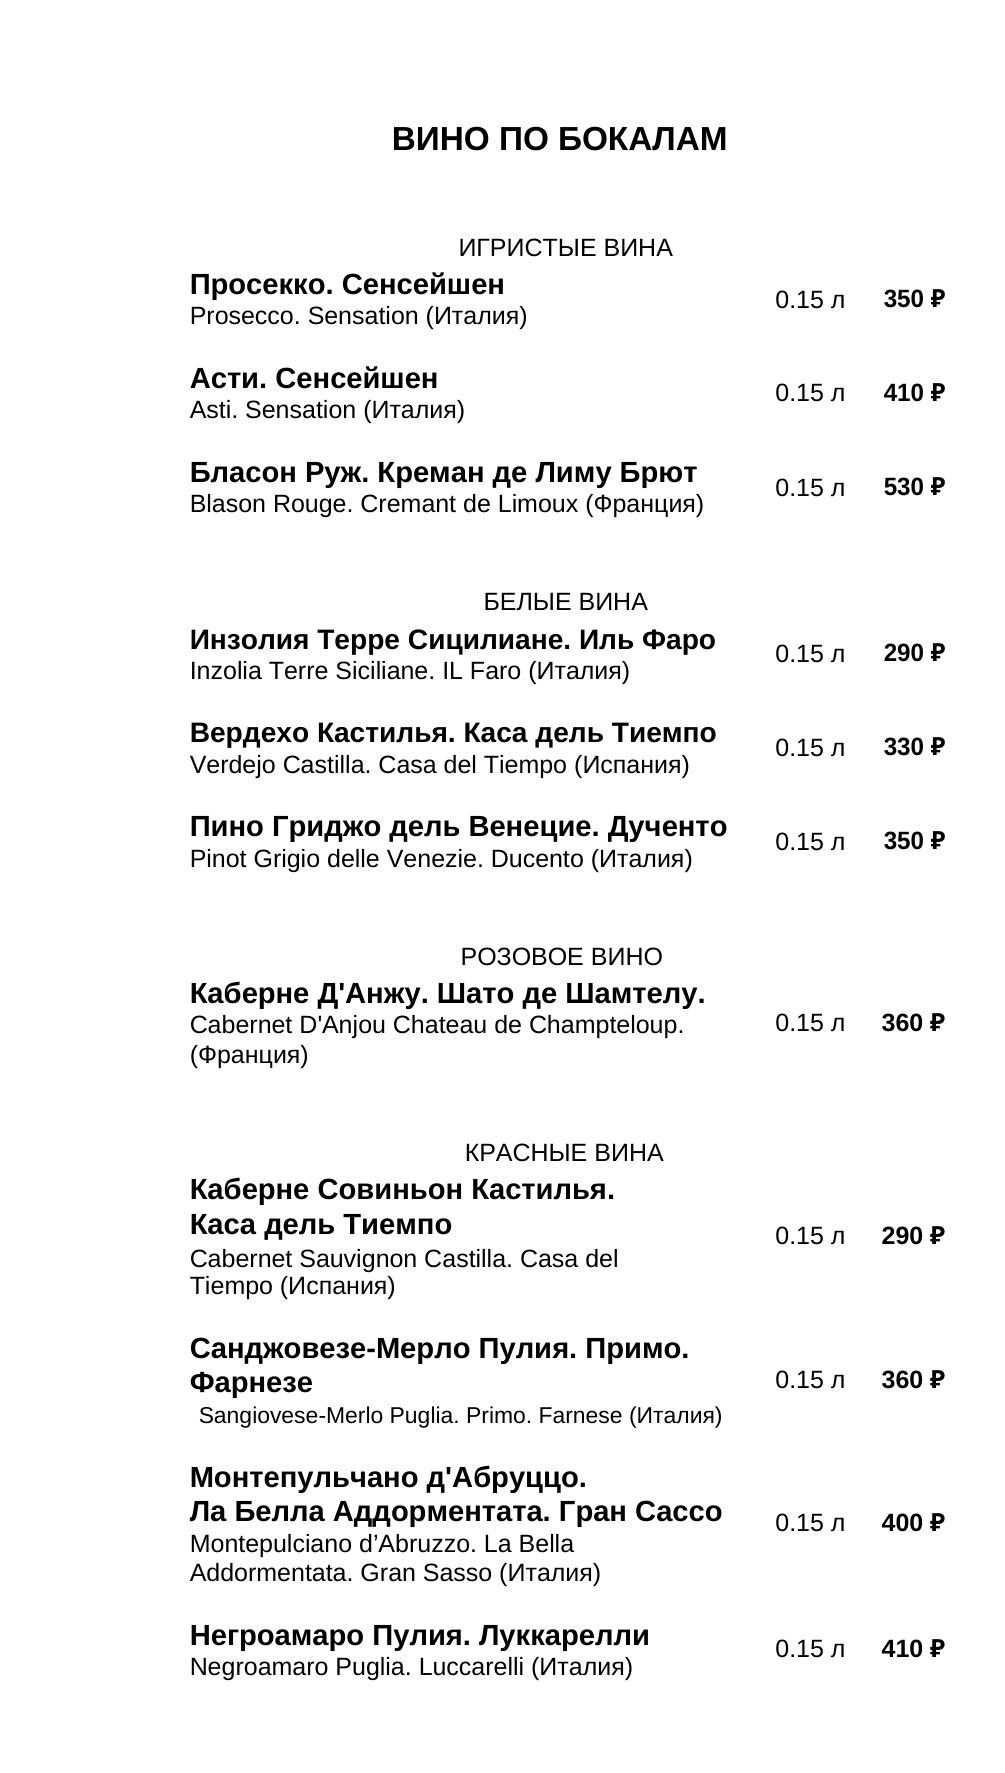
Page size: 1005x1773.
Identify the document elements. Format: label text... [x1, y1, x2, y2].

text ИГРИСТЫЕ ВИНА [458, 232, 731, 261]
text Asti. Sensation (Италия) [189, 395, 731, 424]
text Addormentata. Gran Sasso (Италия) [189, 1558, 731, 1587]
text Пино Гриджо дель Венецие. Дученто [189, 809, 731, 843]
text Каберне Д'Анжу. Шато де Шамтелу. [189, 976, 731, 1010]
text 0.15 л 360 ₽ [775, 1364, 946, 1394]
text Инзолия Терре Сицилиане. Иль Фаро [189, 623, 731, 655]
text Санджовезе-Мерло Пулия. Примо. [189, 1331, 731, 1364]
table_cell 530 ₽ [863, 407, 946, 501]
text Каберне Совиньон Кастилья. [189, 1172, 731, 1206]
text Негроамаро Пулия. Луккарелли [189, 1618, 731, 1651]
text Асти. Сенсейшен [189, 361, 731, 394]
table_cell 0.15 л [775, 762, 863, 856]
table_header 350 ₽ [863, 283, 946, 313]
text Inzolia Terre Siciliane. IL Faro (Италия) [189, 656, 731, 684]
text Blason Rouge. Cremant de Limoux (Франция) [189, 489, 731, 518]
text Negroamaro Puglia. Luccarelli (Италия) [189, 1652, 731, 1681]
text Фарнезе [189, 1366, 731, 1399]
table_cell 0.15 л [775, 314, 863, 407]
text Вердехо Кастилья. Каса дель Тиемпо [189, 716, 731, 749]
text Verdejo Castilla. Casa del Tiempo (Испания) [189, 750, 731, 779]
text Pinot Grigio delle Venezie. Ducento (Италия) [189, 844, 731, 873]
text 0.15 л 290 ₽ [775, 1220, 946, 1251]
text Бласон Руж. Креман де Лиму Брют [189, 455, 731, 488]
table_cell 410 ₽ [863, 314, 946, 407]
text Cabernet Sauvignon Castilla. Casa del Tiempo (Испания) [189, 1245, 688, 1300]
table_header 290 ₽ [863, 638, 946, 668]
text КРАСНЫЕ ВИНА [464, 1138, 731, 1167]
table_cell 0.15 л [775, 407, 863, 501]
text Montepulciano d’Abruzzo. La Bella [189, 1529, 731, 1557]
text Sangiovese-Merlo Puglia. Primo. Farnese (Италия) [189, 1402, 731, 1428]
text РОЗОВОЕ ВИНО [460, 942, 731, 970]
text ВИНО ПО БОКАЛАМ [392, 119, 946, 157]
table_cell 350 ₽ [863, 762, 946, 856]
text Ла Белла Аддорментата. Гран Сассо [189, 1494, 731, 1528]
table_header 0.15 л [775, 283, 863, 313]
text БЕЛЫЕ ВИНА [483, 587, 731, 616]
table_cell 330 ₽ [863, 668, 946, 762]
text 0.15 л 410 ₽ [775, 1633, 946, 1664]
text (Франция) [189, 1040, 731, 1069]
text Просекко. Сенсейшен [189, 267, 731, 300]
table_cell 0.15 л [775, 668, 863, 762]
text Prosecco. Sensation (Италия) [189, 301, 731, 330]
text Монтепульчано д'Абруццо. [189, 1459, 731, 1493]
text 0.15 л 360 ₽ [775, 1007, 946, 1037]
text 0.15 л 400 ₽ [775, 1507, 946, 1538]
text Каса дель Тиемпо [189, 1207, 731, 1241]
table_header 0.15 л [775, 638, 863, 668]
text Cabernet D'Anjou Chateau de Champteloup. [189, 1010, 731, 1039]
